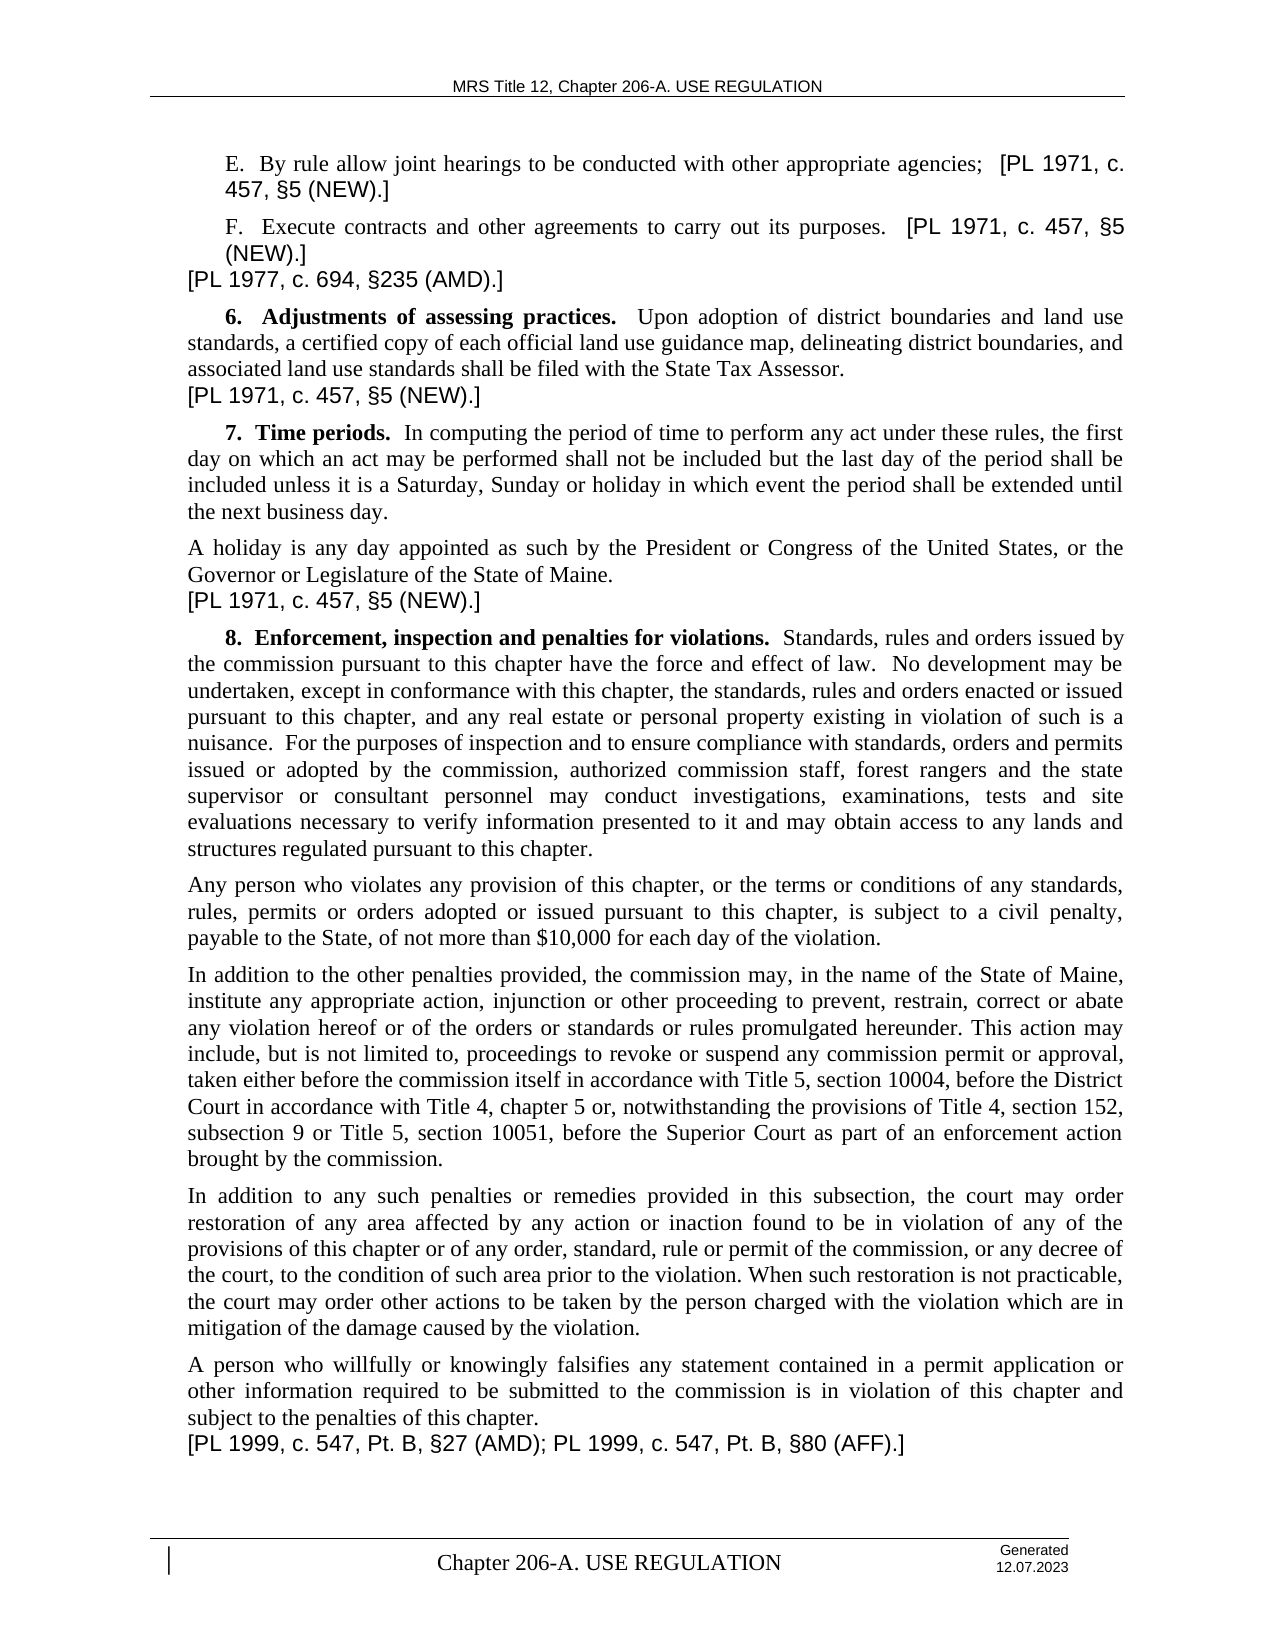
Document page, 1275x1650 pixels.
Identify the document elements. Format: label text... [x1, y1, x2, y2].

text In addition to any such penalties or remedies provided in this subsection, the court may order restoration of any area affected by any action or inaction found to be in violation of any of the provisions of this chapter or of any order, standard, rule or permit of the commission, or any decree of the court, to the condition of such area prior to the violation. When such restoration is not practicable, the court may order other actions to be taken by the person charged with the violation which are in mitigation of the damage caused by the violation. [187, 1182, 1125, 1340]
text 8. Enforcement, inspection and penalties for violations. Standards, rules and orders issued by the commission pursuant to this chapter have the force and effect of law. No development may be undertaken, except in conformance with this chapter, the standards, rules and orders enacted or issued pursuant to this chapter, and any real estate or personal property existing in violation of such is a nuisance. For the purposes of inspection and to ensure compliance with standards, orders and permits issued or adopted by the commission, authorized commission staff, forest rangers and the state supervisor or consultant personnel may conduct investigations, examinations, tests and site evaluations necessary to verify information presented to it and may obtain access to any lands and structures regulated pursuant to this chapter. [187, 624, 1125, 861]
text [PL 1971, c. 457, §5 (NEW).] [187, 382, 1125, 408]
text F. Execute contracts and other agreements to carry out its purposes. [PL 1971, c. 457, §5 (NEW).] [225, 213, 1125, 266]
text In addition to the other penalties provided, the commission may, in the name of the State of Maine, institute any appropriate action, injunction or other proceeding to prevent, restrain, correct or abate any violation hereof or of the orders or standards or rules promulgated hereunder. This action may include, but is not limited to, proceedings to revoke or suspend any commission permit or approval, taken either before the commission itself in accordance with Title 5, section 10004, before the District Court in accordance with Title 4, chapter 5 or, notwithstanding the provisions of Title 4, section 152, subsection 9 or Title 5, section 10051, before the Superior Court as part of an enforcement action brought by the commission. [187, 961, 1125, 1172]
text E. By rule allow joint hearings to be conducted with other appropriate agencies; [PL 1971, c. 457, §5 (NEW).] [225, 150, 1125, 203]
text A holiday is any day appointed as such by the President or Congress of the United States, or the Governor or Legislature of the State of Maine. [187, 534, 1125, 587]
text [PL 1999, c. 547, Pt. B, §27 (AMD); PL 1999, c. 547, Pt. B, §80 (AFF).] [187, 1430, 1125, 1456]
text 6. Adjustments of assessing practices. Upon adoption of district boundaries and land use standards, a certified copy of each official land use guidance map, delineating district boundaries, and associated land use standards shall be filed with the State Tax Assessor. [187, 303, 1125, 382]
text 7. Time periods. In computing the period of time to perform any act under these rules, the first day on which an act may be performed shall not be included but the last day of the period shall be included unless it is a Saturday, Sunday or holiday in which event the period shall be extended until the next business day. [187, 419, 1125, 524]
text A person who willfully or knowingly falsifies any statement contained in a permit application or other information required to be submitted to the commission is in violation of this chapter and subject to the penalties of this chapter. [187, 1351, 1125, 1430]
text [PL 1971, c. 457, §5 (NEW).] [187, 587, 1125, 613]
text Any person who violates any provision of this chapter, or the terms or conditions of any standards, rules, permits or orders adopted or issued pursuant to this chapter, is subject to a civil penalty, payable to the State, of not more than $10,000 for each day of the violation. [187, 872, 1125, 951]
text [PL 1977, c. 694, §235 (AMD).] [187, 266, 1125, 292]
